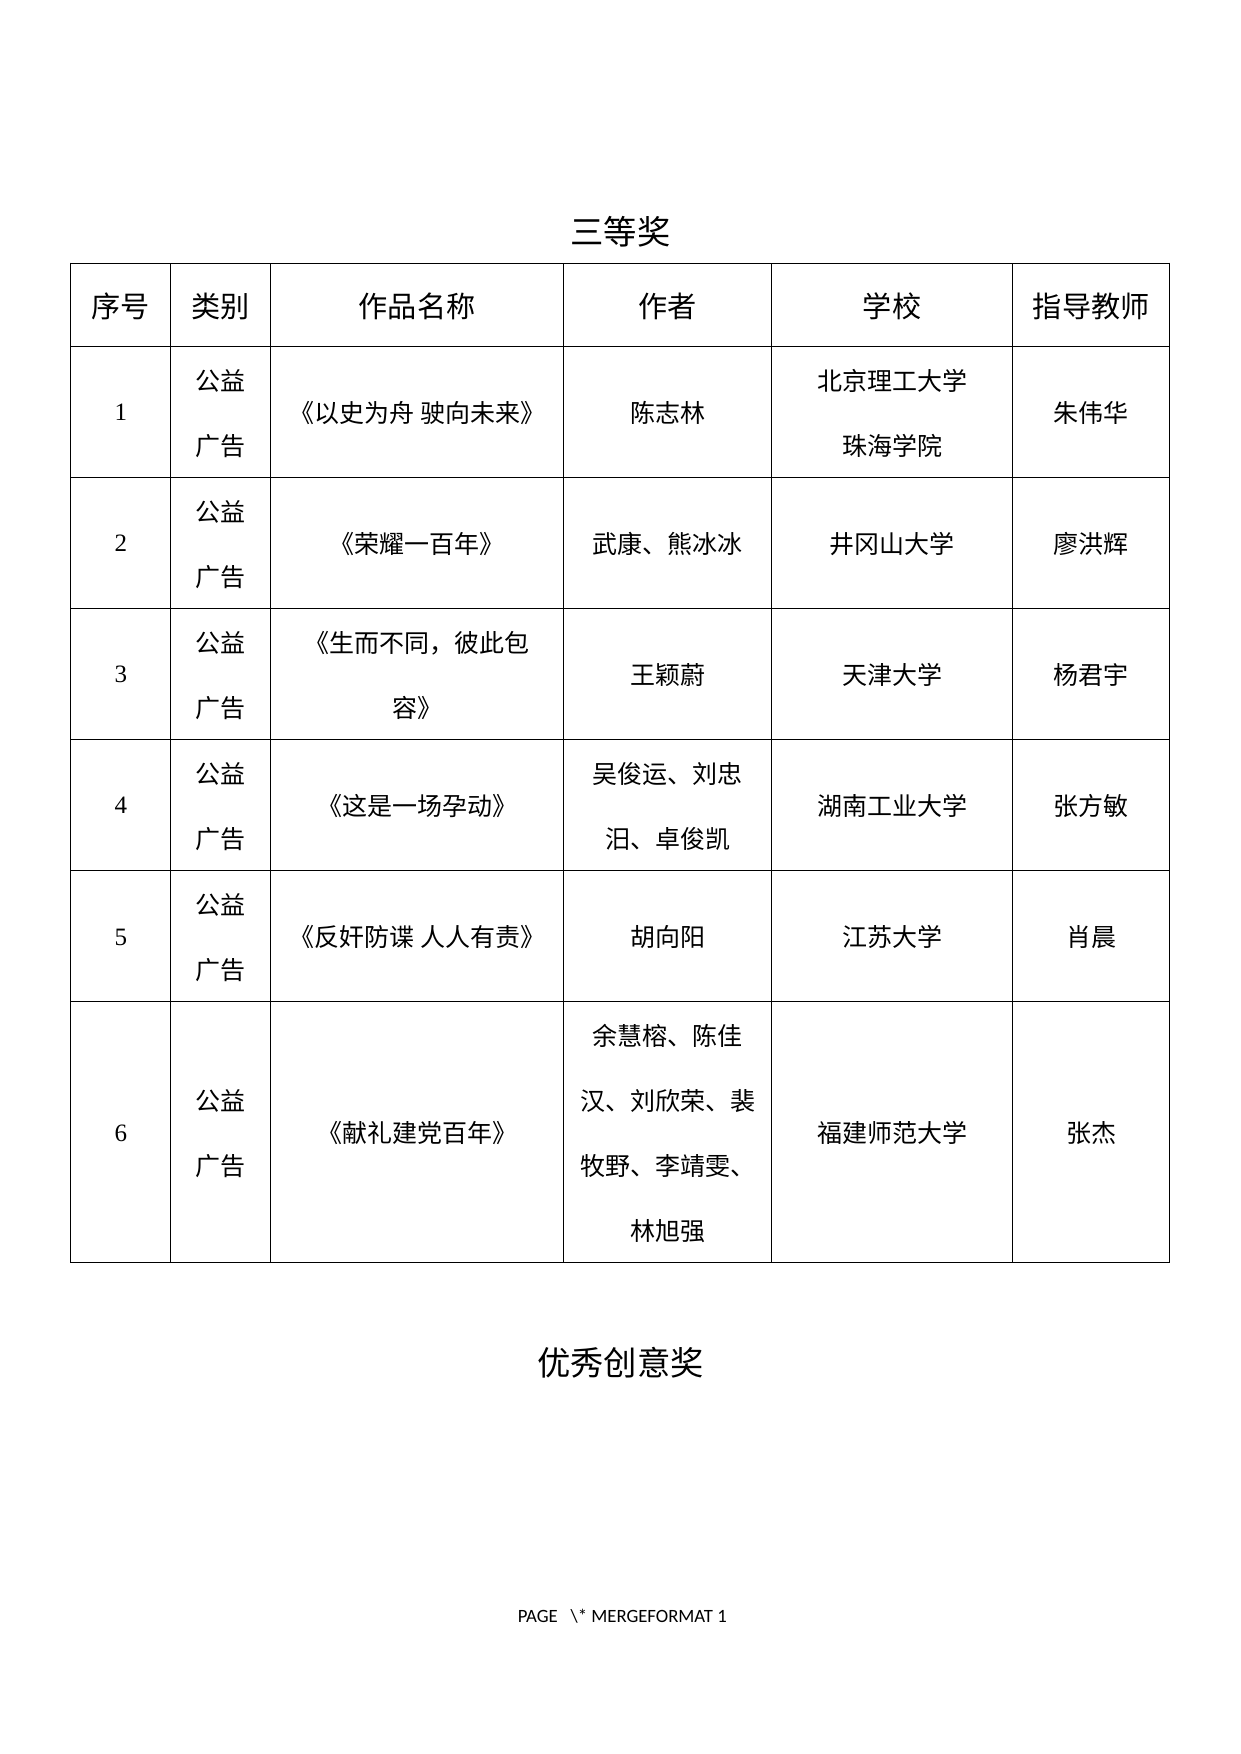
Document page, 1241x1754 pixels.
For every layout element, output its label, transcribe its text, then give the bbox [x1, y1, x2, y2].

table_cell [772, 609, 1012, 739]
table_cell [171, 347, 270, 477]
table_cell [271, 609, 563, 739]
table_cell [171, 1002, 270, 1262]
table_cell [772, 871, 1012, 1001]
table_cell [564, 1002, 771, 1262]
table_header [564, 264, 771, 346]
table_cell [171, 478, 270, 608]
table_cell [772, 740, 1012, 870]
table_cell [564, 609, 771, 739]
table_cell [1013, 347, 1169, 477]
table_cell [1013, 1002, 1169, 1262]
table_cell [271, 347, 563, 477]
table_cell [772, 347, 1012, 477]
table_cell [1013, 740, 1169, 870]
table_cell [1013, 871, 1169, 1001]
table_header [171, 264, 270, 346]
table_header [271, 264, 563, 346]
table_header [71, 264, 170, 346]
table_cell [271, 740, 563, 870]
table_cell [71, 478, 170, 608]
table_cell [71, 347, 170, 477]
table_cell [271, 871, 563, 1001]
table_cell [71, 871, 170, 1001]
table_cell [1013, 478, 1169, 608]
text 三等奖 [75, 197, 1165, 262]
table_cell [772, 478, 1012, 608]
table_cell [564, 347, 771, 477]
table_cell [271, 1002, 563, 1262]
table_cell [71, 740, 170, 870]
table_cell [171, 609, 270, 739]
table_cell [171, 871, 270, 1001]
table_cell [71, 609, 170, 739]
text 优秀创意奖 [75, 1328, 1165, 1393]
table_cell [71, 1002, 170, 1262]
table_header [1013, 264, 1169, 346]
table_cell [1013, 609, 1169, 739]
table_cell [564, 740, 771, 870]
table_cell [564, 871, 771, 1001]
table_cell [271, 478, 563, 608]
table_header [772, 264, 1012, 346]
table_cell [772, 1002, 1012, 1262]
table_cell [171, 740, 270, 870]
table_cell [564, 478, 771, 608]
